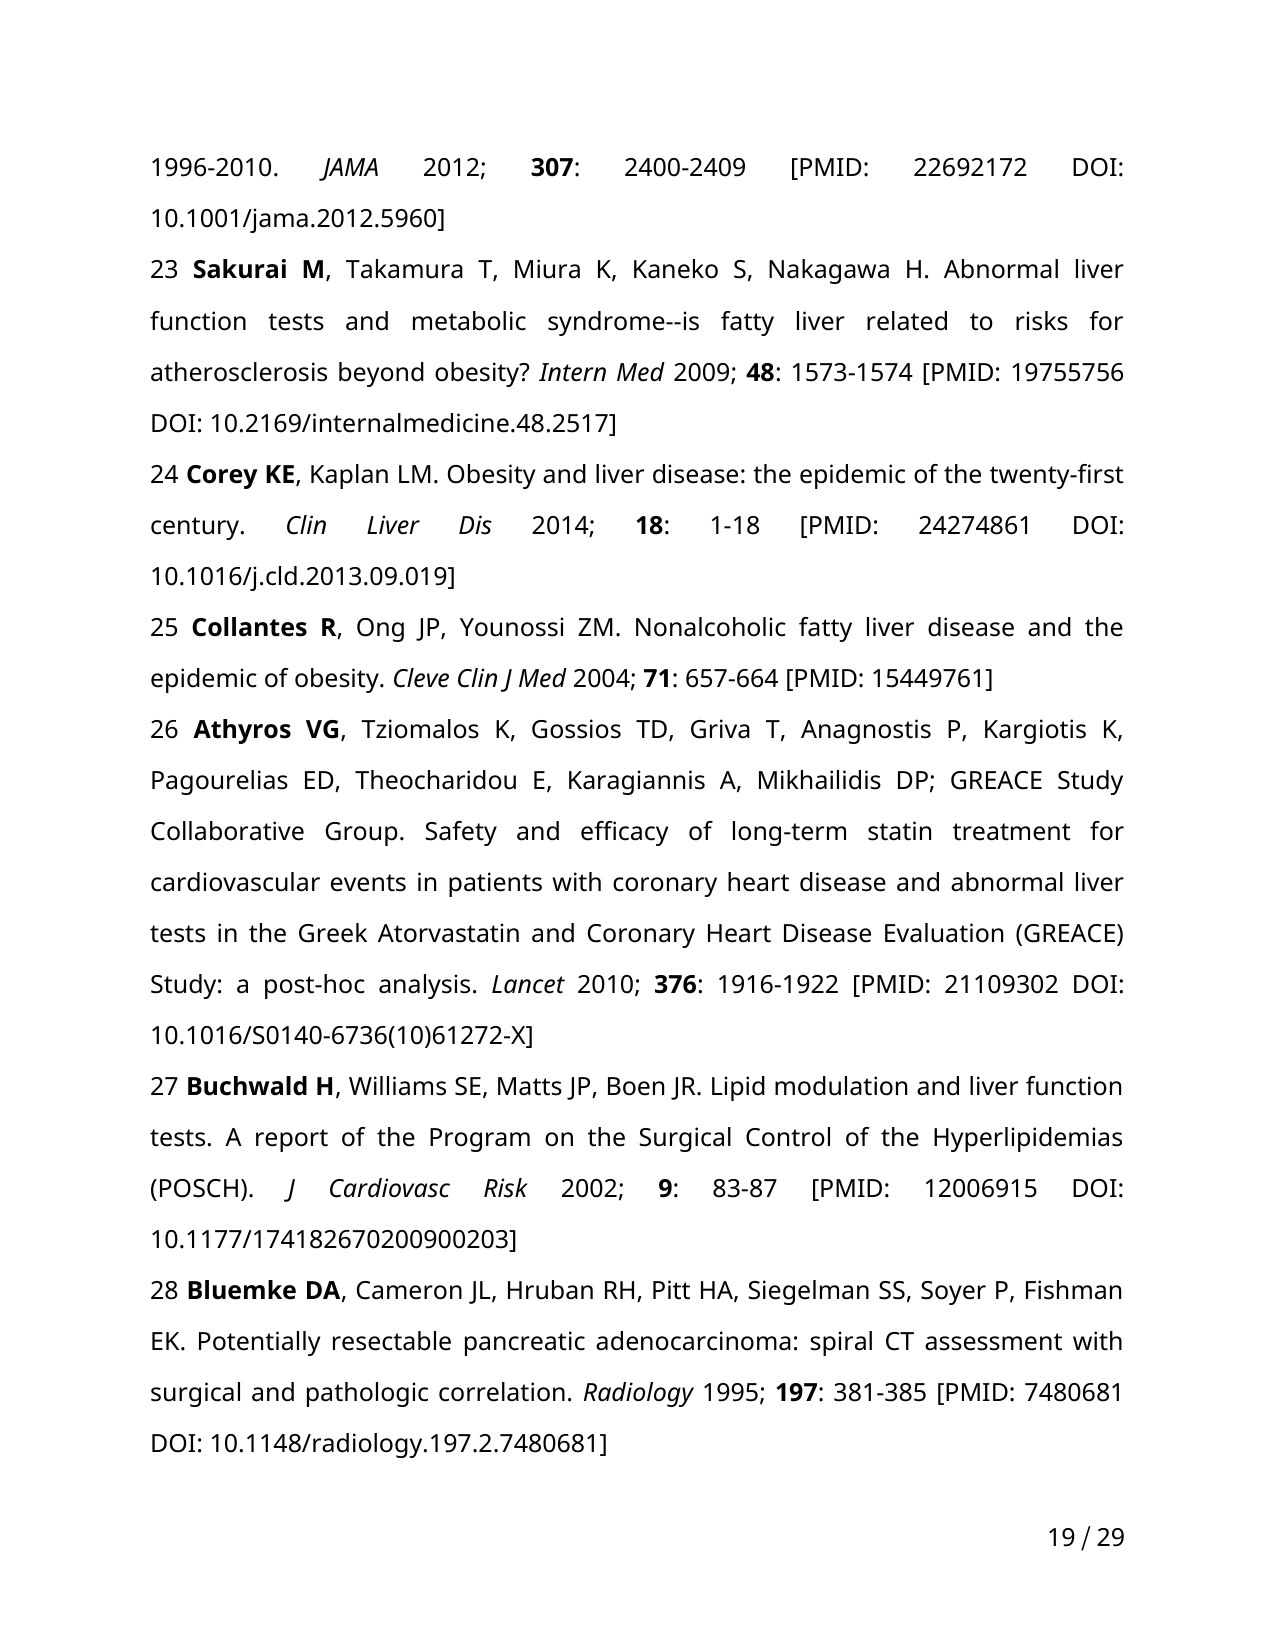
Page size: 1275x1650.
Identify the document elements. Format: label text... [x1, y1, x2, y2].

text 28 Bluemke DA, Cameron JL, Hruban RH, Pitt HA, Siegelman SS, Soyer P, Fishman EK. Potentially resectable pancreatic adenocarcinoma: spiral CT assessment with surgical and pathologic correlation. Radiology 1995; 197: 381-385 [PMID: 7480681 DOI: 10.1148/radiology.197.2.7480681] [150, 1273, 1125, 1460]
text 25 Collantes R, Ong JP, Younossi ZM. Nonalcoholic fatty liver disease and the epidemic of obesity. Cleve Clin J Med 2004; 71: 657-664 [PMID: 15449761] [150, 609, 1125, 694]
text 26 Athyros VG, Tziomalos K, Gossios TD, Griva T, Anagnostis P, Kargiotis K, Pagourelias ED, Theocharidou E, Karagiannis A, Mikhailidis DP; GREACE Study Collaborative Group. Safety and efficacy of long-term statin treatment for cardiovascular events in patients with coronary heart disease and abnormal liver tests in the Greek Atorvastatin and Coronary Heart Disease Evaluation (GREACE) Study: a post-hoc analysis. Lancet 2010; 376: 1916-1922 [PMID: 21109302 DOI: 10.1016/S0140-6736(10)61272-X] [150, 711, 1125, 1052]
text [150, 150, 1125, 235]
text 27 Buchwald H, Williams SE, Matts JP, Boen JR. Lipid modulation and liver function tests. A report of the Program on the Surgical Control of the Hyperlipidemias (POSCH). J Cardiovasc Risk 2002; 9: 83-87 [PMID: 12006915 DOI: 10.1177/174182670200900203] [150, 1069, 1125, 1256]
text 24 Corey KE, Kaplan LM. Obesity and liver disease: the epidemic of the twenty-first century. Clin Liver Dis 2014; 18: 1-18 [PMID: 24274861 DOI: 10.1016/j.cld.2013.09.019] [150, 456, 1125, 592]
text 23 Sakurai M, Takamura T, Miura K, Kaneko S, Nakagawa H. Abnormal liver function tests and metabolic syndrome--is fatty liver related to risks for atherosclerosis beyond obesity? Intern Med 2009; 48: 1573-1574 [PMID: 19755756 DOI: 10.2169/internalmedicine.48.2517] [150, 252, 1125, 439]
